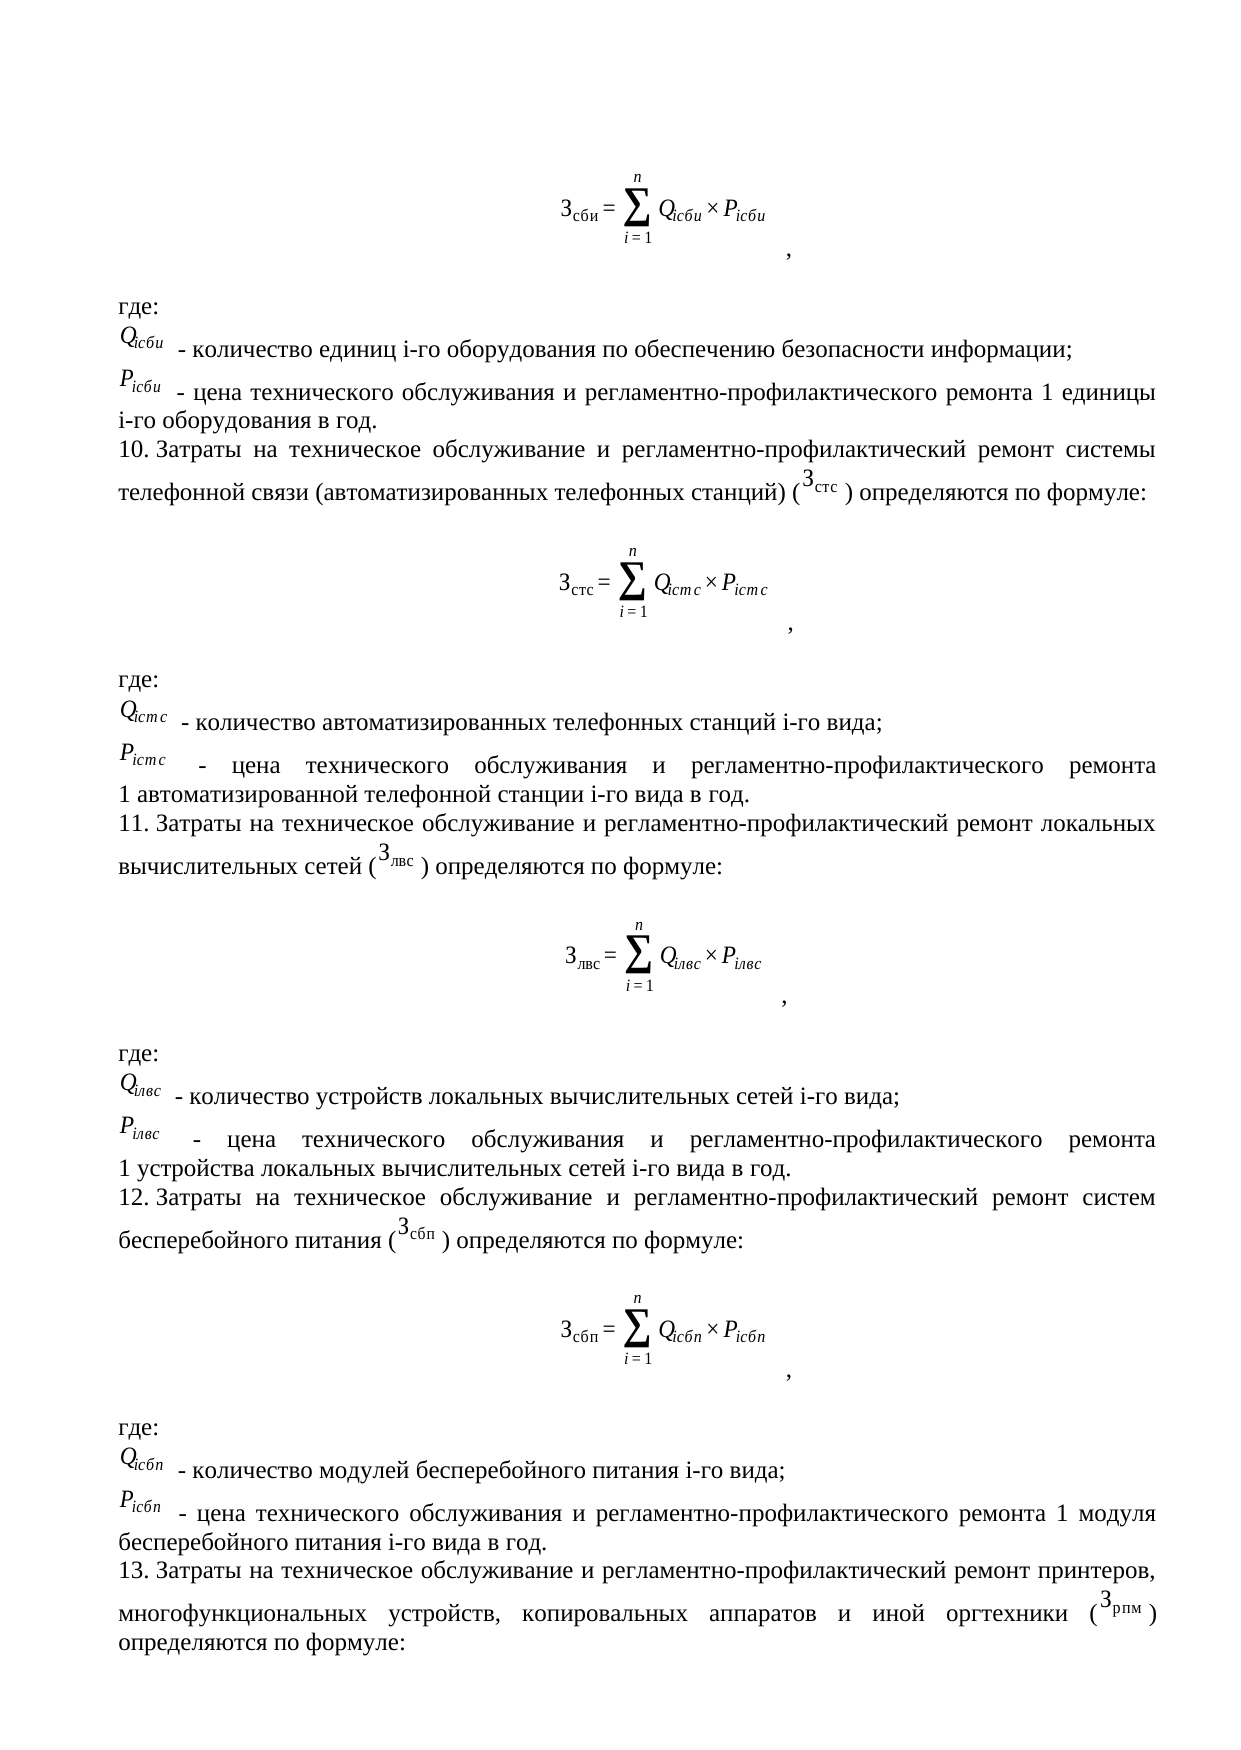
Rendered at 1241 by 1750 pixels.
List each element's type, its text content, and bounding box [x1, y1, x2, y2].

text где: [118, 664, 1157, 693]
text - цена технического обслуживания и регламентно-профилактического ремонта 1 автоматизированной телефонной станции i-го вида в год. [118, 736, 1157, 808]
text , [118, 161, 1157, 262]
text - цена технического обслуживания и регламентно-профилактического ремонта 1 единицы i-го оборудования в год. [118, 363, 1157, 434]
text где: [118, 291, 1157, 319]
text - цена технического обслуживания и регламентно-профилактического ремонта 1 модуля бесперебойного питания i-го вида в год. [118, 1483, 1157, 1555]
text - цена технического обслуживания и регламентно-профилактического ремонта 1 устройства локальных вычислительных сетей i-го вида в год. [118, 1110, 1157, 1182]
text 12. Затраты на техническое обслуживание и регламентно-профилактический ремонт систем бесперебойного питания () определяются по формуле: [118, 1182, 1157, 1253]
text где: [118, 1412, 1157, 1441]
text , [118, 908, 1157, 1009]
text 11. Затраты на техническое обслуживание и регламентно-профилактический ремонт локальных вычислительных сетей () определяются по формуле: [118, 808, 1157, 880]
text где: [118, 1038, 1157, 1067]
text , [118, 535, 1157, 636]
text 10. Затраты на техническое обслуживание и регламентно-профилактический ремонт системы телефонной связи (автоматизированных телефонных станций) () определяются по формуле: [118, 434, 1157, 506]
text , [118, 1282, 1157, 1383]
text - количество устройств локальных вычислительных сетей i-го вида; [118, 1067, 1157, 1110]
text - количество единиц i-го оборудования по обеспечению безопасности информации; [118, 319, 1157, 363]
text - количество автоматизированных телефонных станций i-го вида; [118, 693, 1157, 736]
text 13. Затраты на техническое обслуживание и регламентно-профилактический ремонт принтеров, многофункциональных устройств, копировальных аппаратов и иной оргтехники () определяются по формуле: [118, 1555, 1157, 1656]
text - количество модулей бесперебойного питания i-го вида; [118, 1441, 1157, 1483]
